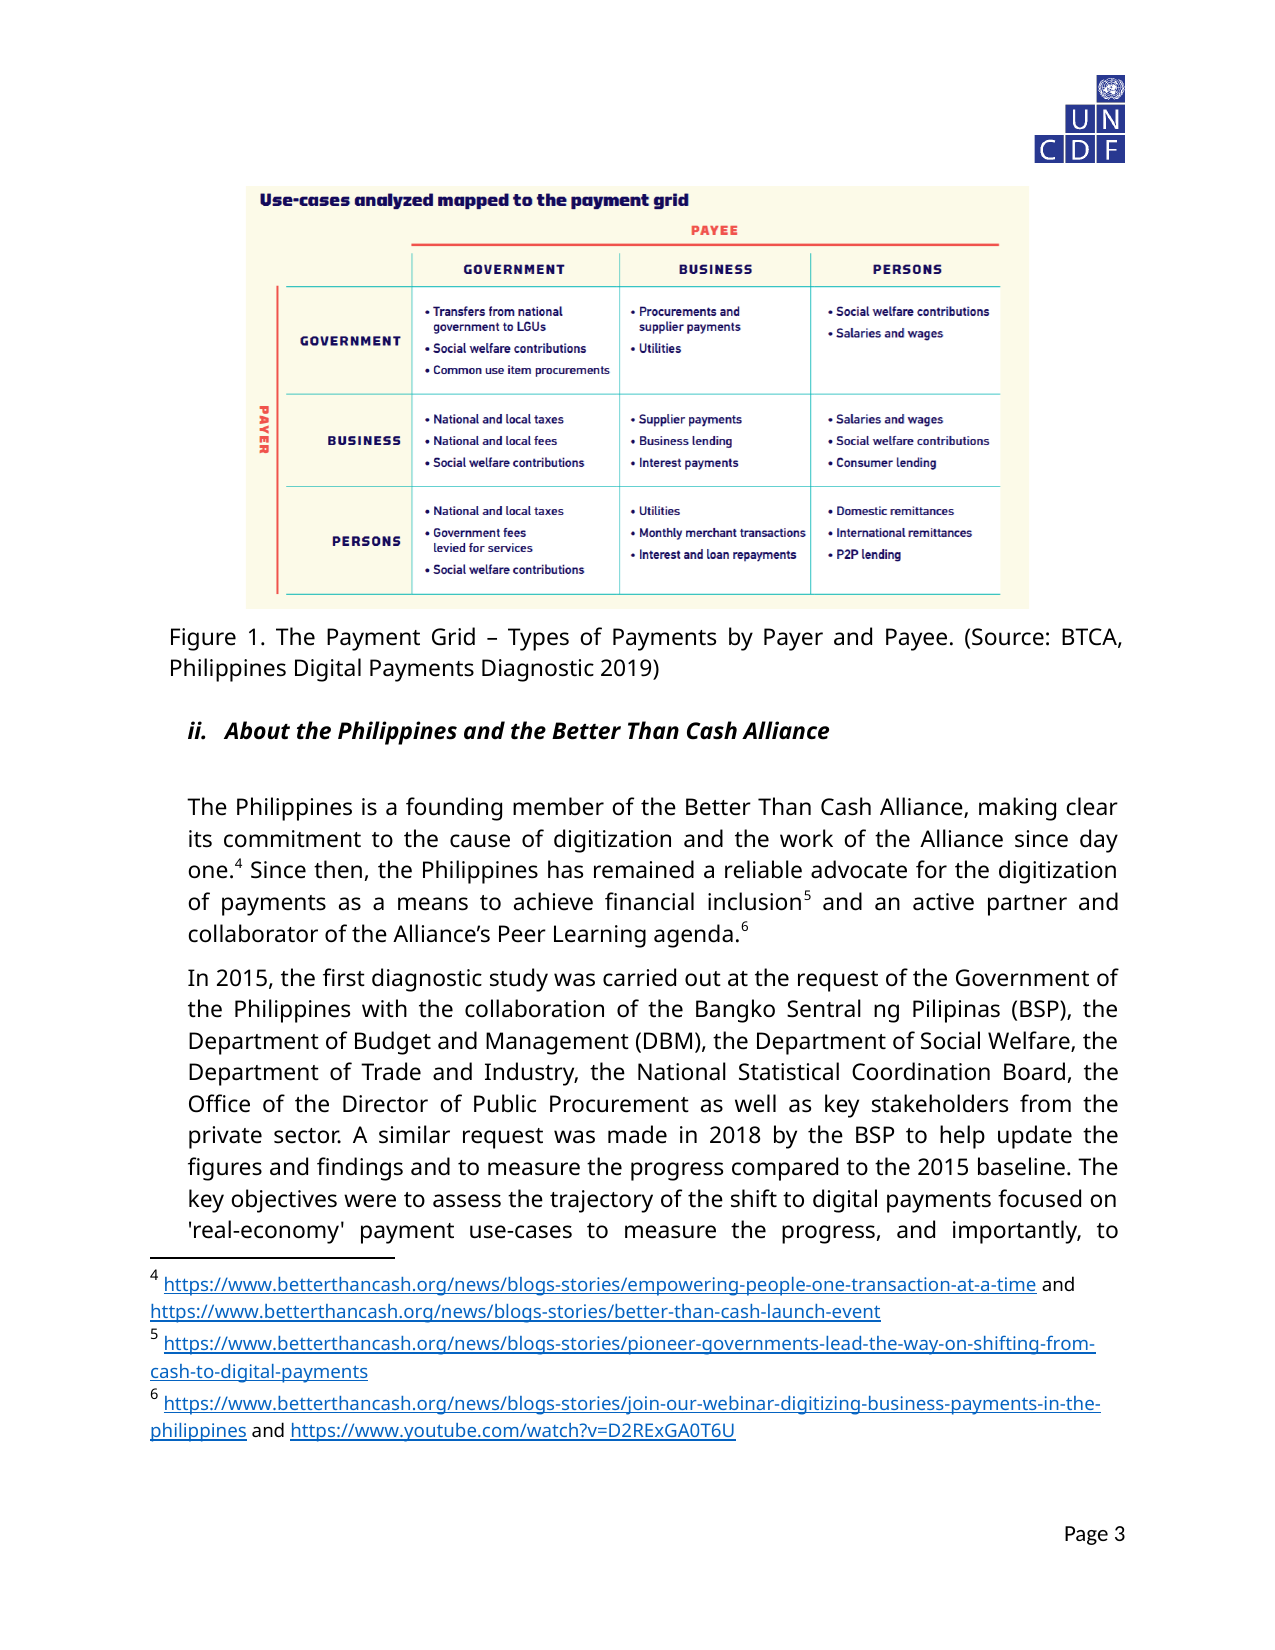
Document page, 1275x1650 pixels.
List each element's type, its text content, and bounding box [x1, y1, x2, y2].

text The Philippines is a founding member of the Better Than Cash Alliance, making clear its commitment to the cause of digitization and the work of the Alliance since day one. Since then, the Philippines has remained a reliable advocate for the digitization of payments as a means to achieve financial inclusion and an active partner and collaborator of the Alliance’s Peer Learning agenda. [187, 791, 1119, 949]
list ii. About the Philippines and the Better Than Cash Alliance [187, 715, 1125, 746]
text Figure 1. The Payment Grid – Types of Payments by Payer and Payee. (Source: BTCA, Philippines Digital Payments Diagnostic 2019) [169, 621, 1125, 683]
picture [245, 186, 1030, 609]
picture [1034, 75, 1125, 163]
